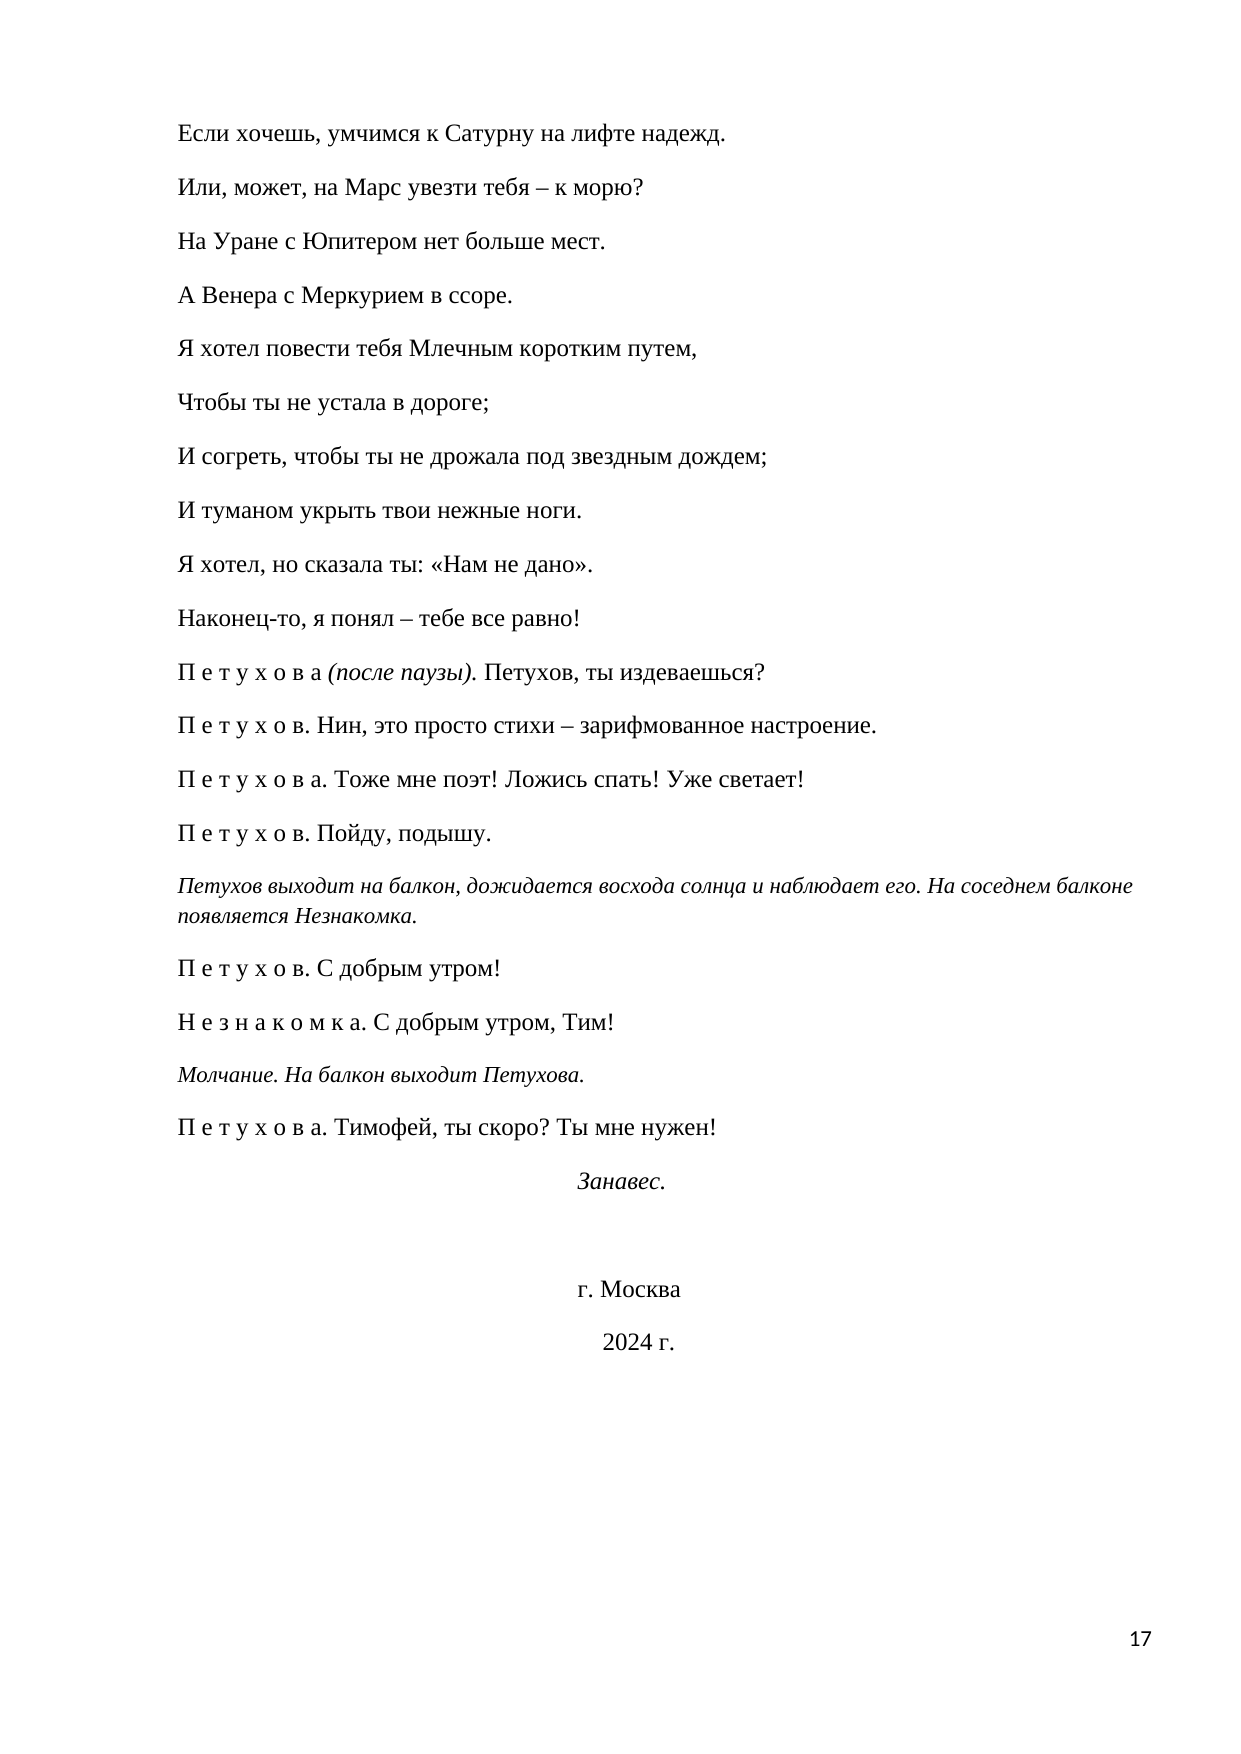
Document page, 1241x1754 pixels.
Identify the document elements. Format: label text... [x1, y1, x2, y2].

text 2024 г. [177, 1327, 1152, 1356]
text П е т у х о в. С добрым утром! [177, 953, 1152, 982]
text Если хочешь, умчимся к Сатурну на лифте надежд. [177, 118, 1152, 147]
text Н е з н а к о м к а. С добрым утром, Тим! [177, 1007, 1152, 1036]
text Или, может, на Марс увезти тебя – к морю? [177, 172, 1152, 201]
text Молчание. На балкон выходит Петухова. [177, 1061, 1152, 1087]
text На Уране с Юпитером нет больше мест. [177, 226, 1152, 254]
text Занавес. [177, 1166, 1152, 1195]
text П е т у х о в а. Тоже мне поэт! Ложись спать! Уже светает! [177, 764, 1152, 793]
text П е т у х о в. Пойду, подышу. [177, 818, 1152, 847]
text Чтобы ты не устала в дороге; [177, 387, 1152, 416]
text П е т у х о в а (после паузы). Петухов, ты издеваешься? [177, 657, 1152, 685]
text П е т у х о в. Нин, это просто стихи – зарифмованное настроение. [177, 711, 1152, 739]
text П е т у х о в а. Тимофей, ты скоро? Ты мне нужен! [177, 1112, 1152, 1141]
text И согреть, чтобы ты не дрожала под звездным дождем; [177, 441, 1152, 470]
text Я хотел, но сказала ты: «Нам не дано». [177, 549, 1152, 578]
text И туманом укрыть твои нежные ноги. [177, 495, 1152, 524]
text г. Москва [177, 1274, 1152, 1302]
text А Венера с Меркурием в ссоре. [177, 280, 1152, 308]
text Я хотел повести тебя Млечным коротким путем, [177, 333, 1152, 362]
text Наконец-то, я понял – тебе все равно! [177, 603, 1152, 632]
text Петухов выходит на балкон, дожидается восхода солнца и наблюдает его. На соседнем балконе появляется Незнакомка. [177, 872, 1152, 929]
